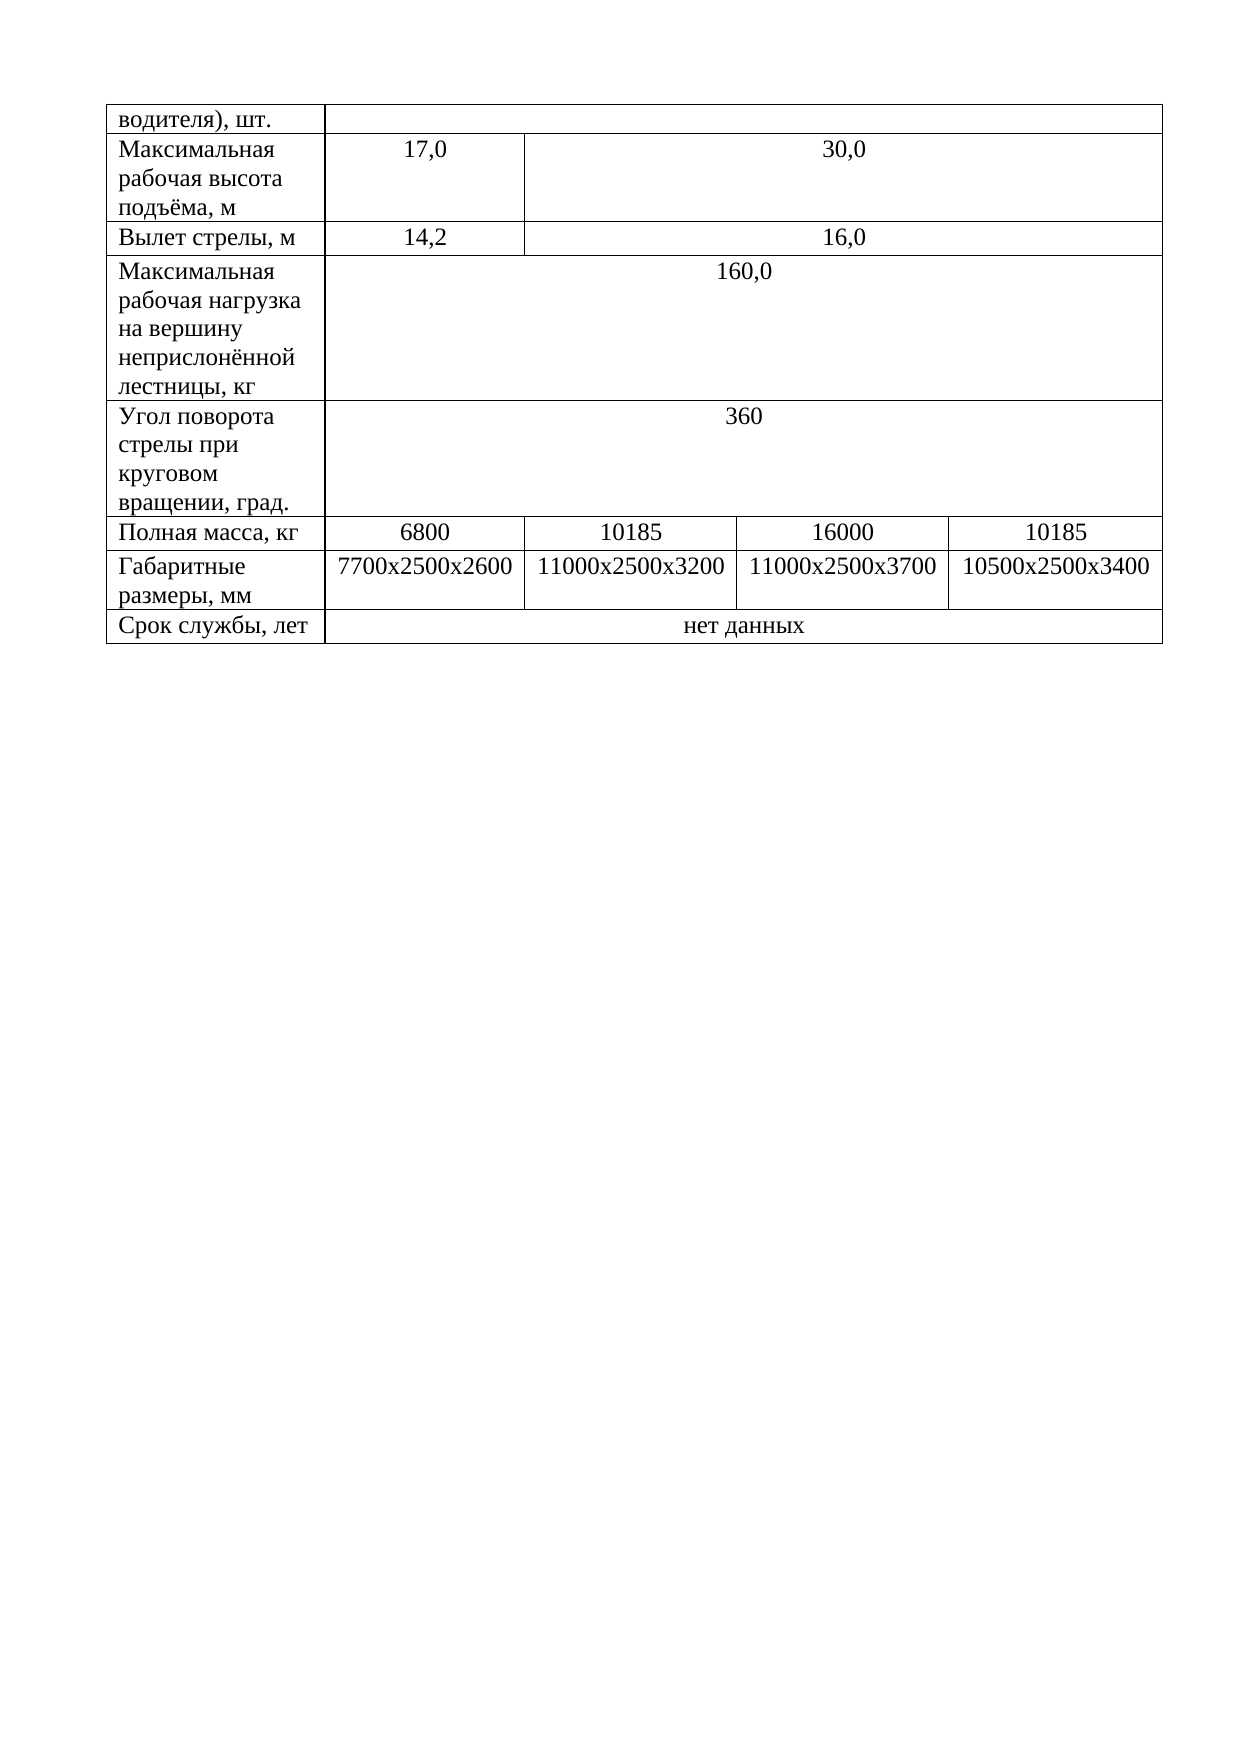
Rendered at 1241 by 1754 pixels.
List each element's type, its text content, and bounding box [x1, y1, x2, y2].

table_cell 11000х2500х3700 [737, 551, 948, 609]
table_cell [107, 105, 324, 133]
table_cell Вылет стрелы, м [107, 222, 324, 255]
table_cell 160,0 [326, 256, 1162, 400]
table_cell 3 [326, 105, 1162, 133]
table_cell 10185 [525, 517, 736, 550]
table_cell 11000х2500х3200 [525, 551, 736, 609]
table_cell Срок службы, лет [107, 610, 324, 643]
table_cell 14,2 [326, 222, 524, 255]
table_cell 10500х2500х3400 [949, 551, 1162, 609]
table_cell Угол поворота стрелы при круговом вращении, град. [107, 401, 324, 516]
table_cell нет данных [326, 610, 1162, 643]
table_cell Полная масса, кг [107, 517, 324, 550]
table_cell Габаритные размеры, мм [107, 551, 324, 609]
table_cell Максимальная рабочая высота подъёма, м [107, 134, 324, 221]
table_cell 30,0 [525, 134, 1162, 221]
table_cell 6800 [326, 517, 524, 550]
table_cell Максимальная рабочая нагрузка на вершину неприслонённой лестницы, кг [107, 256, 324, 400]
table_cell 10185 [949, 517, 1162, 550]
table_cell 7700х2500х2600 [326, 551, 524, 609]
table_cell 16,0 [525, 222, 1162, 255]
table_cell 17,0 [326, 134, 524, 221]
table_cell 360 [326, 401, 1162, 516]
table_cell 16000 [737, 517, 948, 550]
